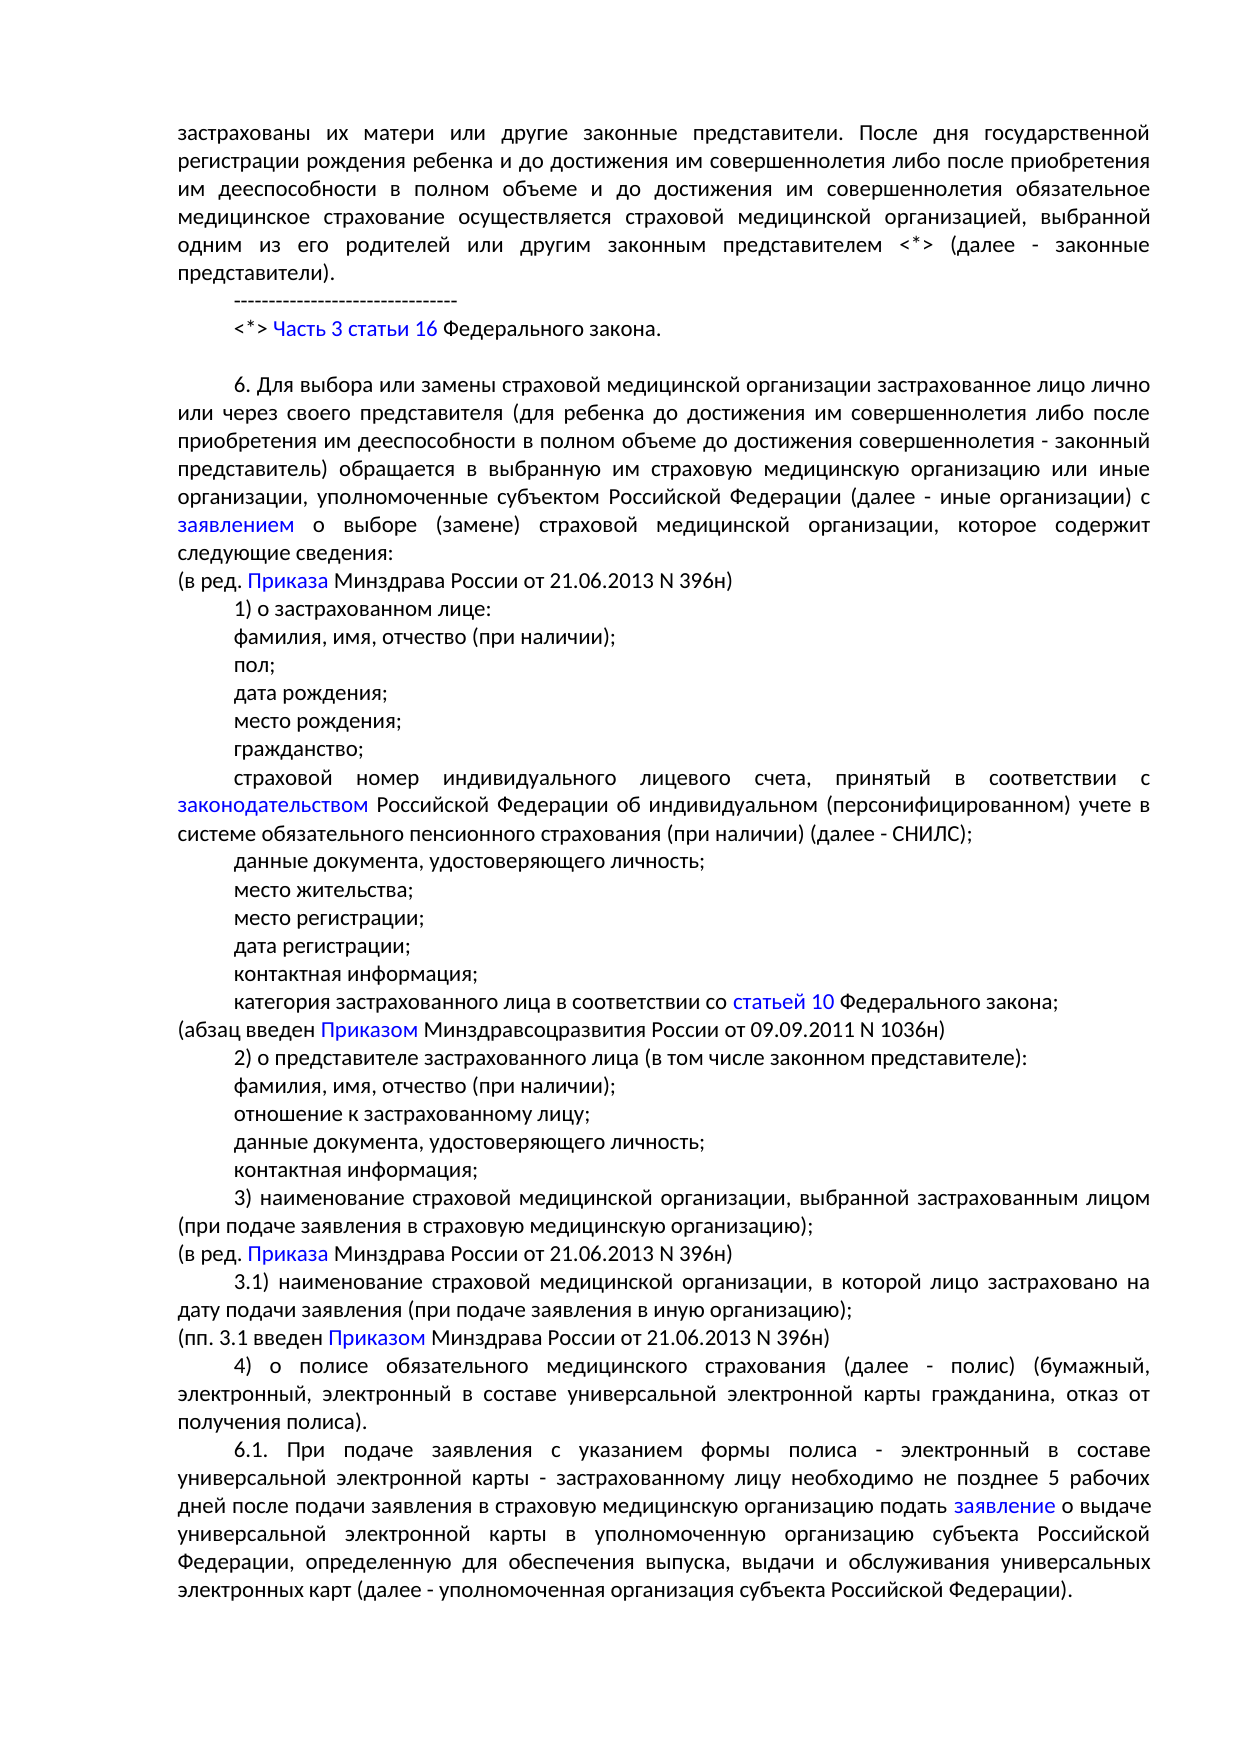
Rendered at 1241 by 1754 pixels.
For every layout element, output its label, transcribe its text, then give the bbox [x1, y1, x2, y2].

text отношение к застрахованному лицу; [177, 1099, 1152, 1127]
text дата регистрации; [177, 931, 1152, 959]
text 4) о полисе обязательного медицинского страхования (далее - полис) (бумажный, электронный, электронный в составе универсальной электронной карты гражданина, отказ от получения полиса). [177, 1351, 1152, 1435]
text контактная информация; [177, 1155, 1152, 1183]
text (пп. 3.1 введен Приказом Минздрава России от 21.06.2013 N 396н) [177, 1323, 1152, 1351]
text (абзац введен Приказом Минздравсоцразвития России от 09.09.2011 N 1036н) [177, 1015, 1152, 1043]
text 3) наименование страховой медицинской организации, выбранной застрахованным лицом (при подаче заявления в страховую медицинскую организацию); [177, 1183, 1152, 1239]
text <*> Часть 3 статьи 16 Федерального закона. [177, 314, 1152, 342]
text фамилия, имя, отчество (при наличии); [177, 1071, 1152, 1099]
text страховой номер индивидуального лицевого счета, принятый в соответствии с законодательством Российской Федерации об индивидуальном (персонифицированном) учете в системе обязательного пенсионного страхования (при наличии) (далее - СНИЛС); [177, 763, 1152, 847]
text -------------------------------- [177, 286, 1152, 314]
text 6.1. При подаче заявления с указанием формы полиса - электронный в составе универсальной электронной карты - застрахованному лицу необходимо не позднее 5 рабочих дней после подачи заявления в страховую медицинскую организацию подать заявление о выдаче универсальной электронной карты в уполномоченную организацию субъекта Российской Федерации, определенную для обеспечения выпуска, выдачи и обслуживания универсальных электронных карт (далее - уполномоченная организация субъекта Российской Федерации). [177, 1435, 1152, 1603]
text данные документа, удостоверяющего личность; [177, 1127, 1152, 1155]
text 2) о представителе застрахованного лица (в том числе законном представителе): [177, 1043, 1152, 1071]
text (в ред. Приказа Минздрава России от 21.06.2013 N 396н) [177, 1239, 1152, 1267]
text пол; [177, 651, 1152, 678]
text фамилия, имя, отчество (при наличии); [177, 622, 1152, 651]
text место жительства; [177, 875, 1152, 903]
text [177, 118, 1152, 286]
text 1) о застрахованном лице: [177, 594, 1152, 622]
text дата рождения; [177, 678, 1152, 707]
text (в ред. Приказа Минздрава России от 21.06.2013 N 396н) [177, 566, 1152, 594]
text данные документа, удостоверяющего личность; [177, 847, 1152, 875]
text гражданство; [177, 734, 1152, 763]
text категория застрахованного лица в соответствии со статьей 10 Федерального закона; [177, 987, 1152, 1015]
text контактная информация; [177, 959, 1152, 987]
text место рождения; [177, 707, 1152, 734]
text 3.1) наименование страховой медицинской организации, в которой лицо застраховано на дату подачи заявления (при подаче заявления в иную организацию); [177, 1267, 1152, 1323]
text место регистрации; [177, 903, 1152, 931]
text 6. Для выбора или замены страховой медицинской организации застрахованное лицо лично или через своего представителя (для ребенка до достижения им совершеннолетия либо после приобретения им дееспособности в полном объеме до достижения совершеннолетия - законный представитель) обращается в выбранную им страховую медицинскую организацию или иные организации, уполномоченные субъектом Российской Федерации (далее - иные организации) с заявлением о выборе (замене) страховой медицинской организации, которое содержит следующие сведения: [177, 370, 1152, 566]
